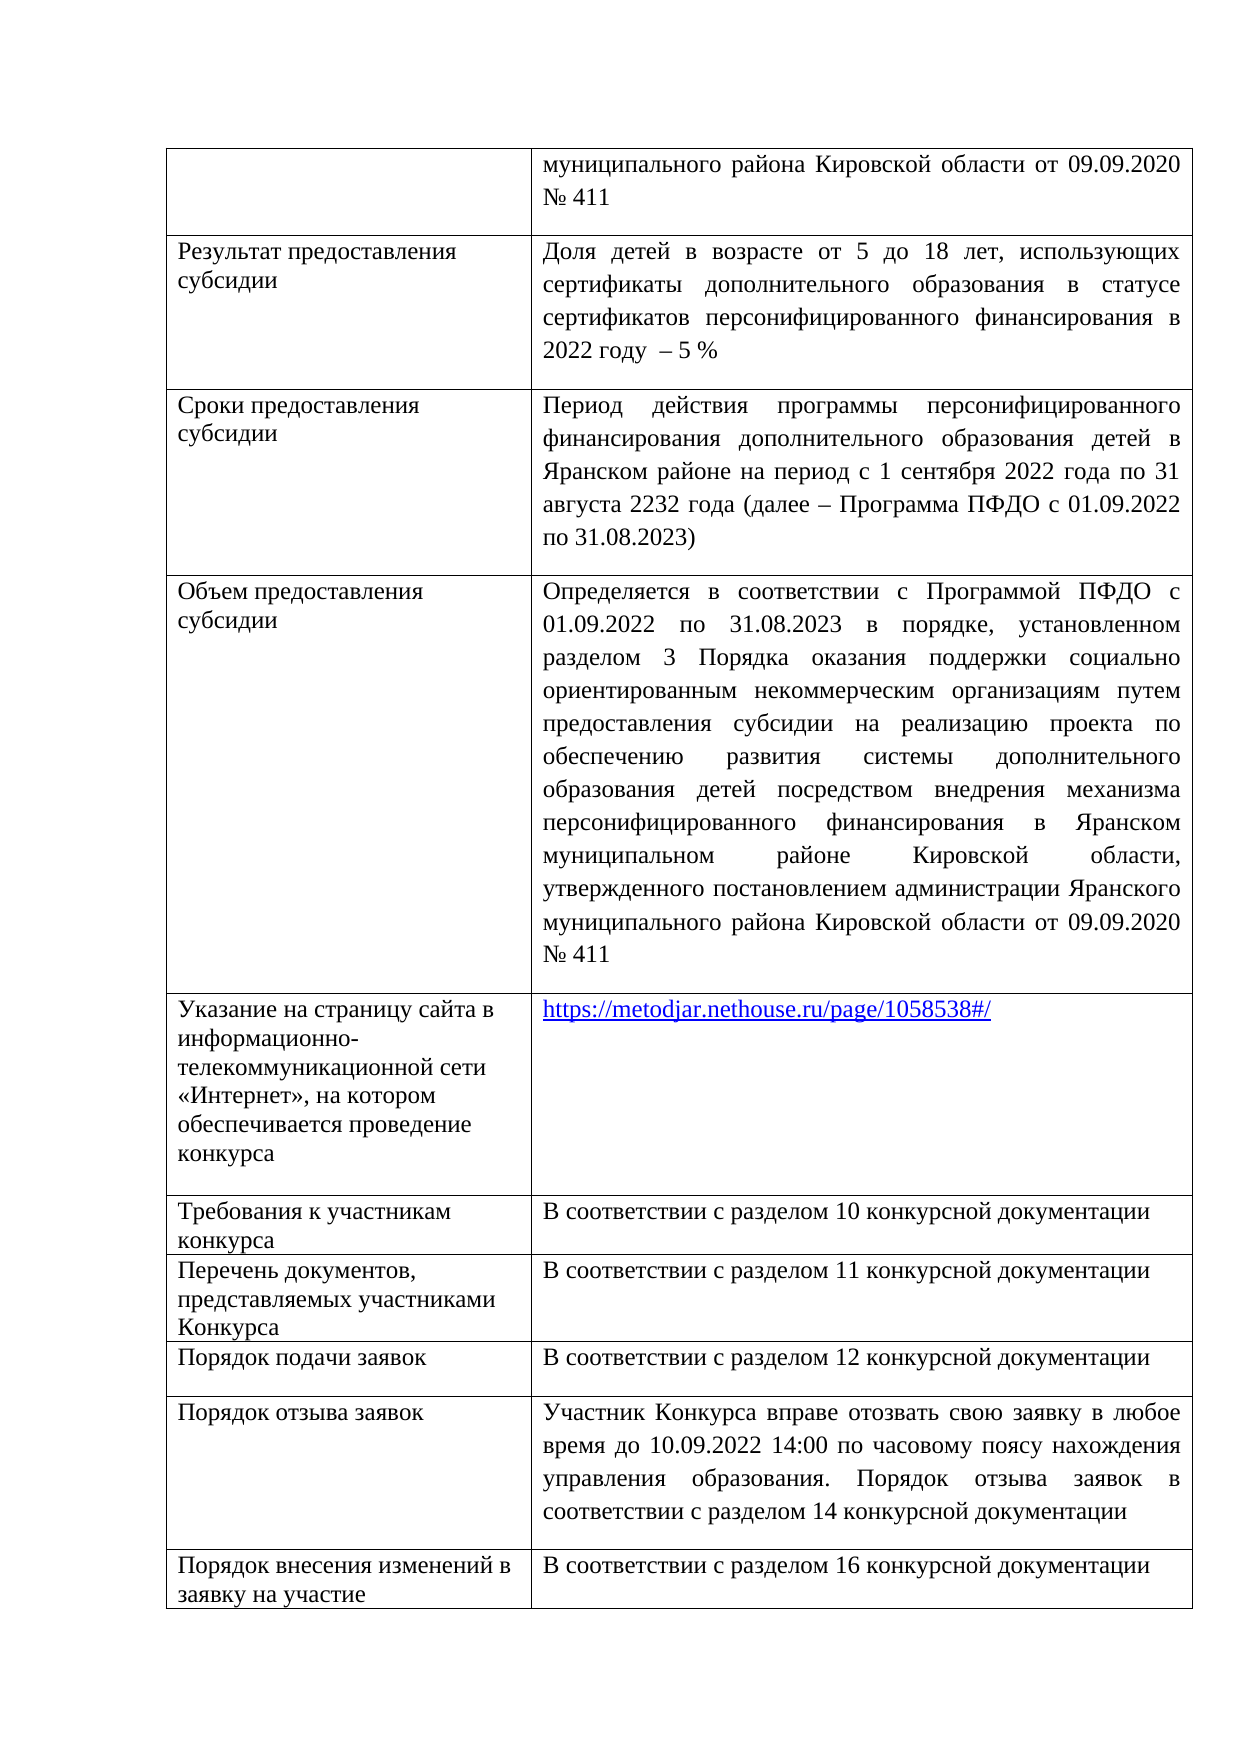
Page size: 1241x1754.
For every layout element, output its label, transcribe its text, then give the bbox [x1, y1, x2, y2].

table_cell Период действия программы персонифицированного финансирования дополнительного образования детей в Яранском районе на период с 1 сентября 2022 года по 31 августа 2232 года (далее – Программа ПФДО с 01.09.2022 по 31.08.2023) [532, 390, 1192, 575]
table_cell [532, 149, 1192, 235]
table_cell Доля детей в возрасте от 5 до 18 лет, использующих сертификаты дополнительного образования в статусе сертификатов персонифицированного финансирования в 2022 году – 5 % [532, 236, 1192, 389]
table_cell В соответствии с разделом 10 конкурсной документации [532, 1196, 1192, 1254]
table_cell Перечень документов, представляемых участниками Конкурса [167, 1255, 531, 1341]
table_cell Участник Конкурса вправе отозвать свою заявку в любое время до 10.09.2022 14:00 по часовому поясу нахождения управления образования. Порядок отзыва заявок в соответствии с разделом 14 конкурсной документации [532, 1397, 1192, 1549]
table_cell Сроки предоставления субсидии [167, 390, 531, 575]
table_cell Порядок подачи заявок [167, 1342, 531, 1396]
table_cell В соответствии с разделом 16 конкурсной документации [532, 1550, 1192, 1608]
table_cell Указание на страницу сайта в информационно-телекоммуникационной сети «Интернет», на котором обеспечивается проведение конкурса [167, 994, 531, 1195]
table_cell Требования к участникам конкурса [167, 1196, 531, 1254]
table_cell Порядок внесения изменений в заявку на участие [167, 1550, 531, 1608]
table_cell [167, 149, 531, 235]
table_cell В соответствии с разделом 11 конкурсной документации [532, 1255, 1192, 1341]
table_cell Порядок отзыва заявок [167, 1397, 531, 1549]
table_cell В соответствии с разделом 12 конкурсной документации [532, 1342, 1192, 1396]
table_cell Объем предоставления субсидии [167, 576, 531, 993]
table_cell Результат предоставления субсидии [167, 236, 531, 389]
table_cell https://metodjar.nethouse.ru/page/1058538#/ [532, 994, 1192, 1195]
table_cell Определяется в соответствии с Программой ПФДО с 01.09.2022 по 31.08.2023 в порядке, установленном разделом 3 Порядка оказания поддержки социально ориентированным некоммерческим организациям путем предоставления субсидии на реализацию проекта по обеспечению развития системы дополнительного образования детей посредством внедрения механизма персонифицированного финансирования в Яранском муниципальном районе Кировской области, утвержденного постановлением администрации Яранского муниципального района Кировской области от 09.09.2020 № 411 [532, 576, 1192, 993]
